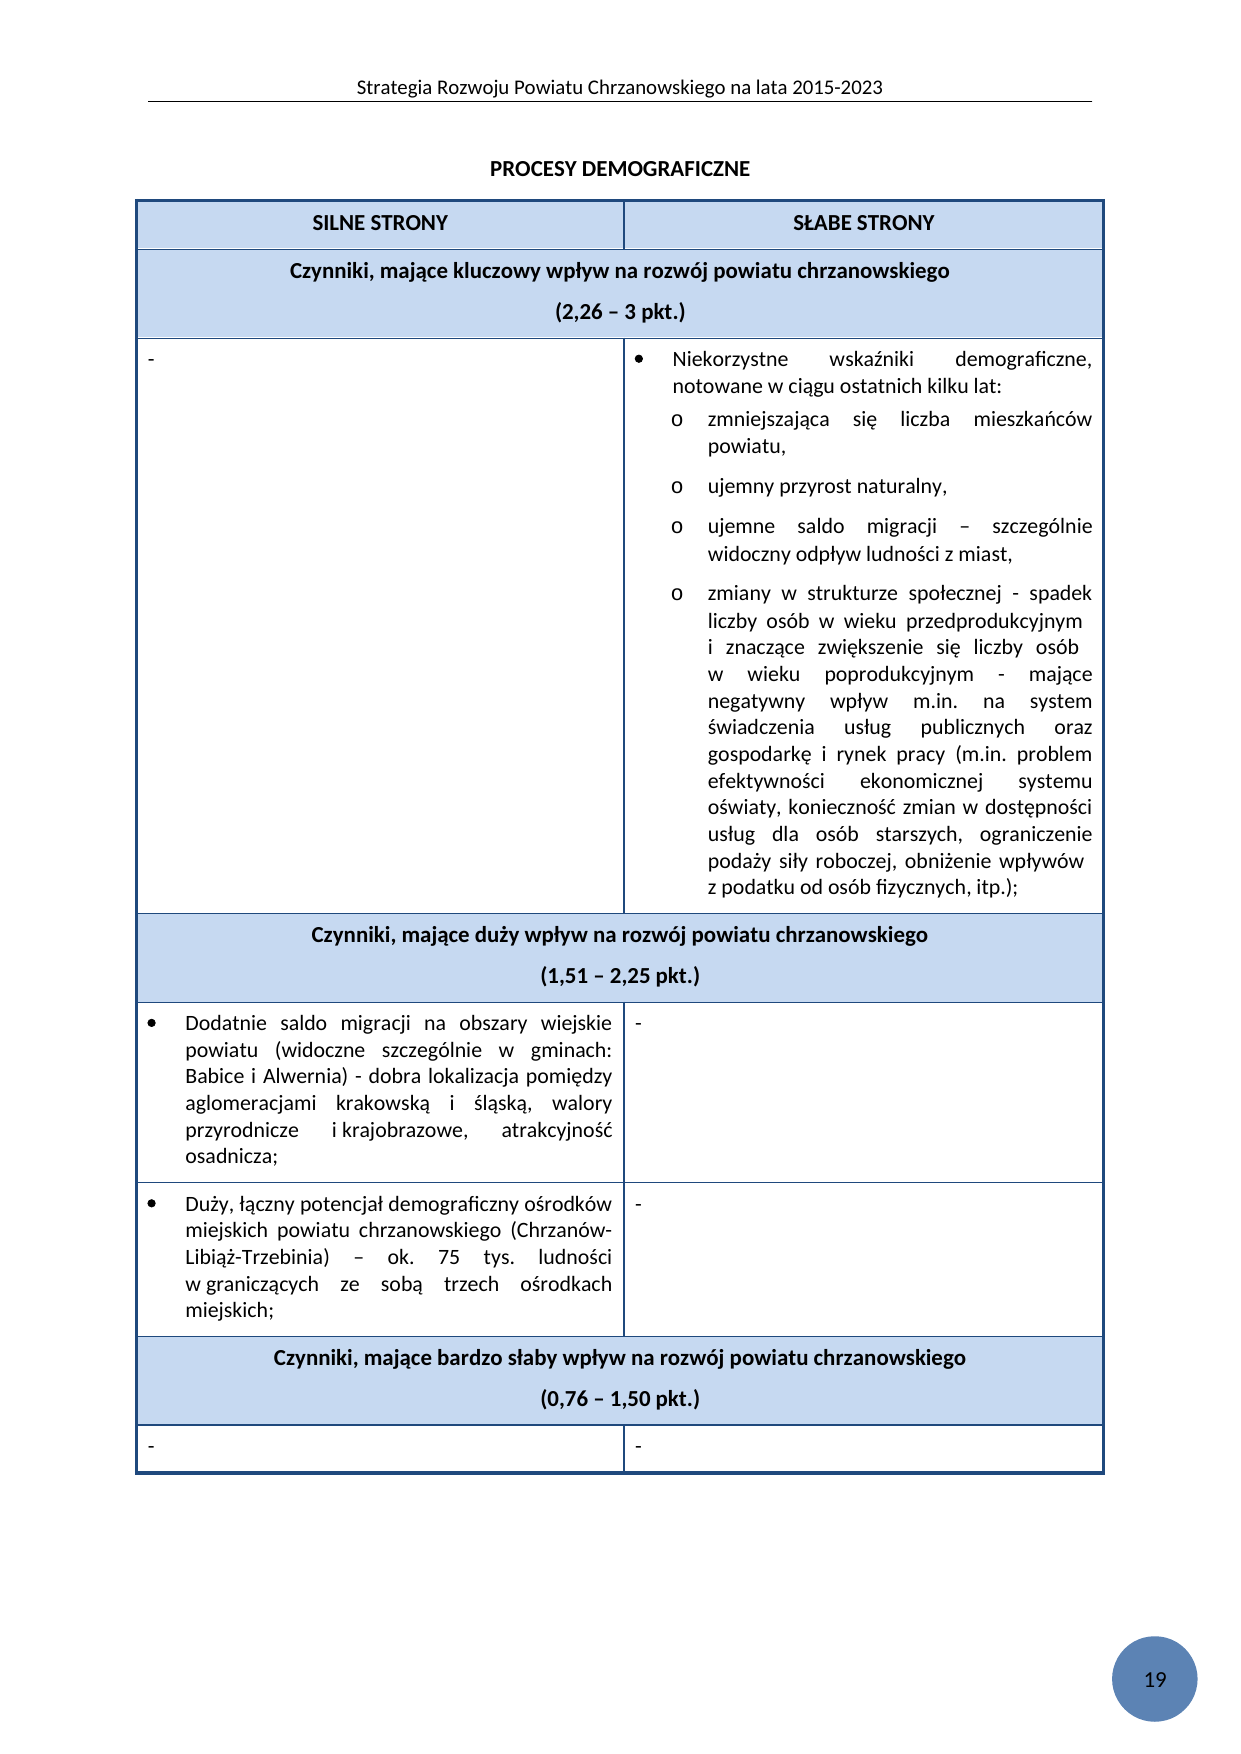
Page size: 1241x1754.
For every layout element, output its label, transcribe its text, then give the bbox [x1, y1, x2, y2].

table_cell Niekorzystne wskaźniki demograficzne, notowane w ciągu ostatnich kilku lat: zmniejszająca się liczba mieszkańców powiatu, ujemny przyrost naturalny, ujemne saldo migracji – szczególnie widoczny odpływ ludności z miast, zmiany w strukturze społecznej - spadek liczby osób w wieku przedprodukcyjnym i znaczące zwiększenie się liczby osób w wieku poprodukcyjnym - mające negatywny wpływ m.in. na system świadczenia usług publicznych oraz gospodarkę i rynek pracy (m.in. problem efektywności ekonomicznej systemu oświaty, konieczność zmian w dostępności usług dla osób starszych, ograniczenie podaży siły roboczej, obniżenie wpływów z podatku od osób fizycznych, itp.); [625, 339, 1102, 913]
table_header SŁABE STRONY [625, 202, 1102, 248]
table_cell Czynniki, mające bardzo słaby wpływ na rozwój powiatu chrzanowskiego (0,76 – 1,50 pkt.) [138, 1337, 1102, 1424]
table_cell - [625, 1183, 1102, 1336]
table_cell - [625, 1003, 1102, 1182]
table_header SILNE STRONY [138, 202, 623, 248]
table_cell Dodatnie saldo migracji na obszary wiejskie powiatu (widoczne szczególnie w gminach: Babice i Alwernia) - dobra lokalizacja pomiędzy aglomeracjami krakowską i śląską, walory przyrodnicze i krajobrazowe, atrakcyjność osadnicza; [138, 1003, 623, 1182]
table_cell Czynniki, mające kluczowy wpływ na rozwój powiatu chrzanowskiego (2,26 – 3 pkt.) [138, 250, 1102, 337]
table_cell - [138, 1426, 623, 1471]
table_cell Czynniki, mające duży wpływ na rozwój powiatu chrzanowskiego (1,51 – 2,25 pkt.) [138, 914, 1102, 1002]
table_cell - [138, 339, 623, 913]
table_cell Duży, łączny potencjał demograficzny ośrodków miejskich powiatu chrzanowskiego (Chrzanów-Libiąż-Trzebinia) – ok. 75 tys. ludności w graniczących ze sobą trzech ośrodkach miejskich; [138, 1183, 623, 1336]
text PROCESY DEMOGRAFICZNE [148, 154, 1092, 182]
table_cell - [625, 1426, 1102, 1471]
